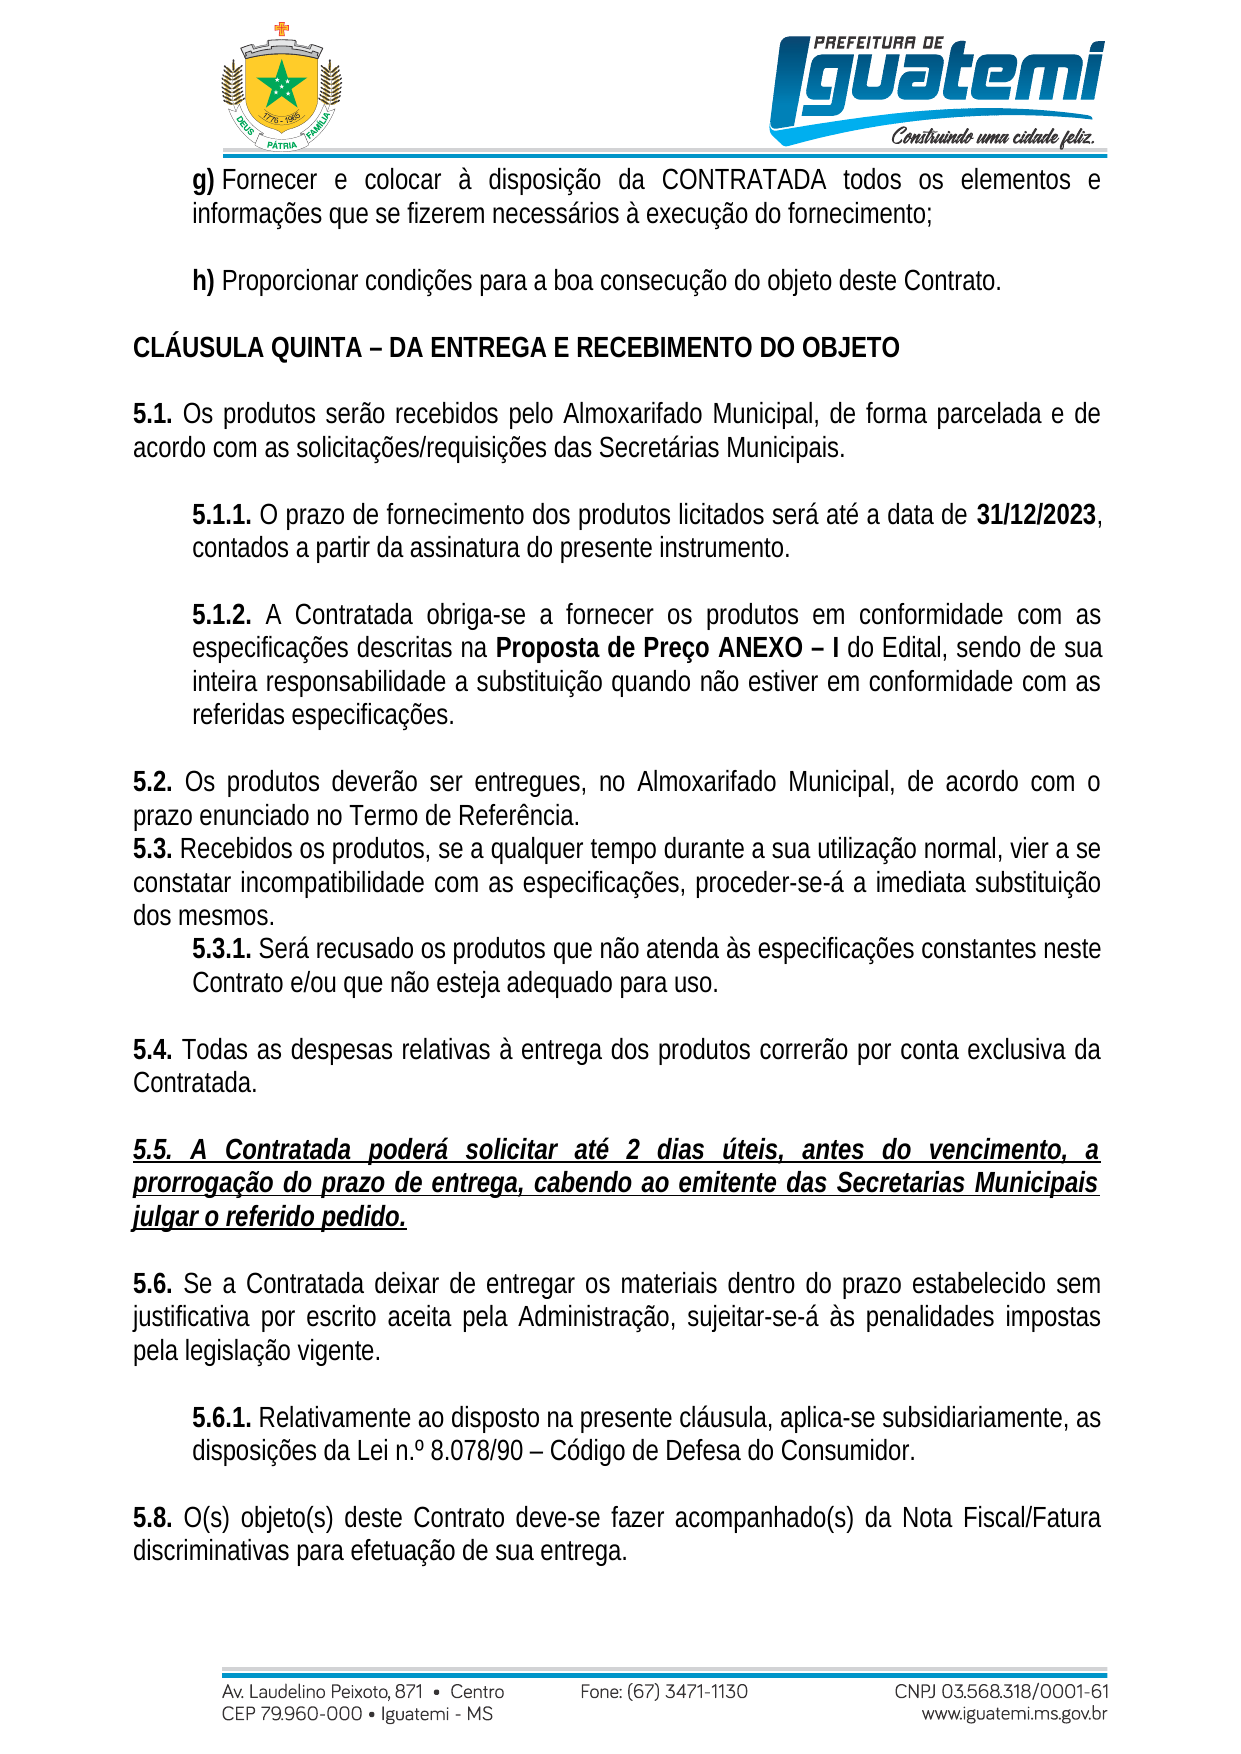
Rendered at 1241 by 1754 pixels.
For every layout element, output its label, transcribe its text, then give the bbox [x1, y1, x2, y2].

text 5.8. O(s) objeto(s) deste Contrato deve-se fazer acompanhado(s) da Nota Fiscal/Fatura discriminativas para efetuação de sua entrega. [133, 1500, 1103, 1567]
text CLÁUSULA QUINTA – DA ENTREGA E RECEBIMENTO DO OBJETO [133, 330, 1103, 363]
text 5.1.1. O prazo de fornecimento dos produtos licitados será até a data de 31/12/2023, contados a partir da assinatura do presente instrumento. [192, 497, 1103, 564]
text 5.1. Os produtos serão recebidos pelo Almoxarifado Municipal, de forma parcelada e de acordo com as solicitações/requisições das Secretárias Municipais. [133, 397, 1103, 463]
text 5.5. A Contratada poderá solicitar até 2 dias úteis, antes do vencimento, a prorrogação do prazo de entrega, cabendo ao emitente das Secretarias Municipais julgar o referido pedido. [133, 1132, 1103, 1232]
text 5.4. Todas as despesas relativas à entrega dos produtos correrão por conta exclusiva da Contratada. [133, 1032, 1103, 1099]
text 5.2. Os produtos deverão ser entregues, no Almoxarifado Municipal, de acordo com o prazo enunciado no Termo de Referência. [133, 764, 1103, 831]
list Proporcionar condições para a boa consecução do objeto deste Contrato. [192, 263, 1103, 296]
text 5.6.1. Relativamente ao disposto na presente cláusula, aplica-se subsidiariamente, as disposições da Lei n.º 8.078/90 – Código de Defesa do Consumidor. [192, 1400, 1103, 1467]
text 5.3. Recebidos os produtos, se a qualquer tempo durante a sua utilização normal, vier a se constatar incompatibilidade com as especificações, proceder-se-á a imediata substituição dos mesmos. [133, 831, 1103, 932]
list Fornecer e colocar à disposição da CONTRATADA todos os elementos e informações que se fizerem necessários à execução do fornecimento; [192, 162, 1103, 229]
text 5.1.2. A Contratada obriga-se a fornecer os produtos em conformidade com as especificações descritas na Proposta de Preço ANEXO – I do Edital, sendo de sua inteira responsabilidade a substituição quando não estiver em conformidade com as referidas especificações. [192, 597, 1103, 731]
text 5.6. Se a Contratada deixar de entregar os materiais dentro do prazo estabelecido sem justificativa por escrito aceita pela Administração, sujeitar-se-á às penalidades impostas pela legislação vigente. [133, 1266, 1103, 1366]
text 5.3.1. Será recusado os produtos que não atenda às especificações constantes neste Contrato e/ou que não esteja adequado para uso. [192, 932, 1103, 998]
